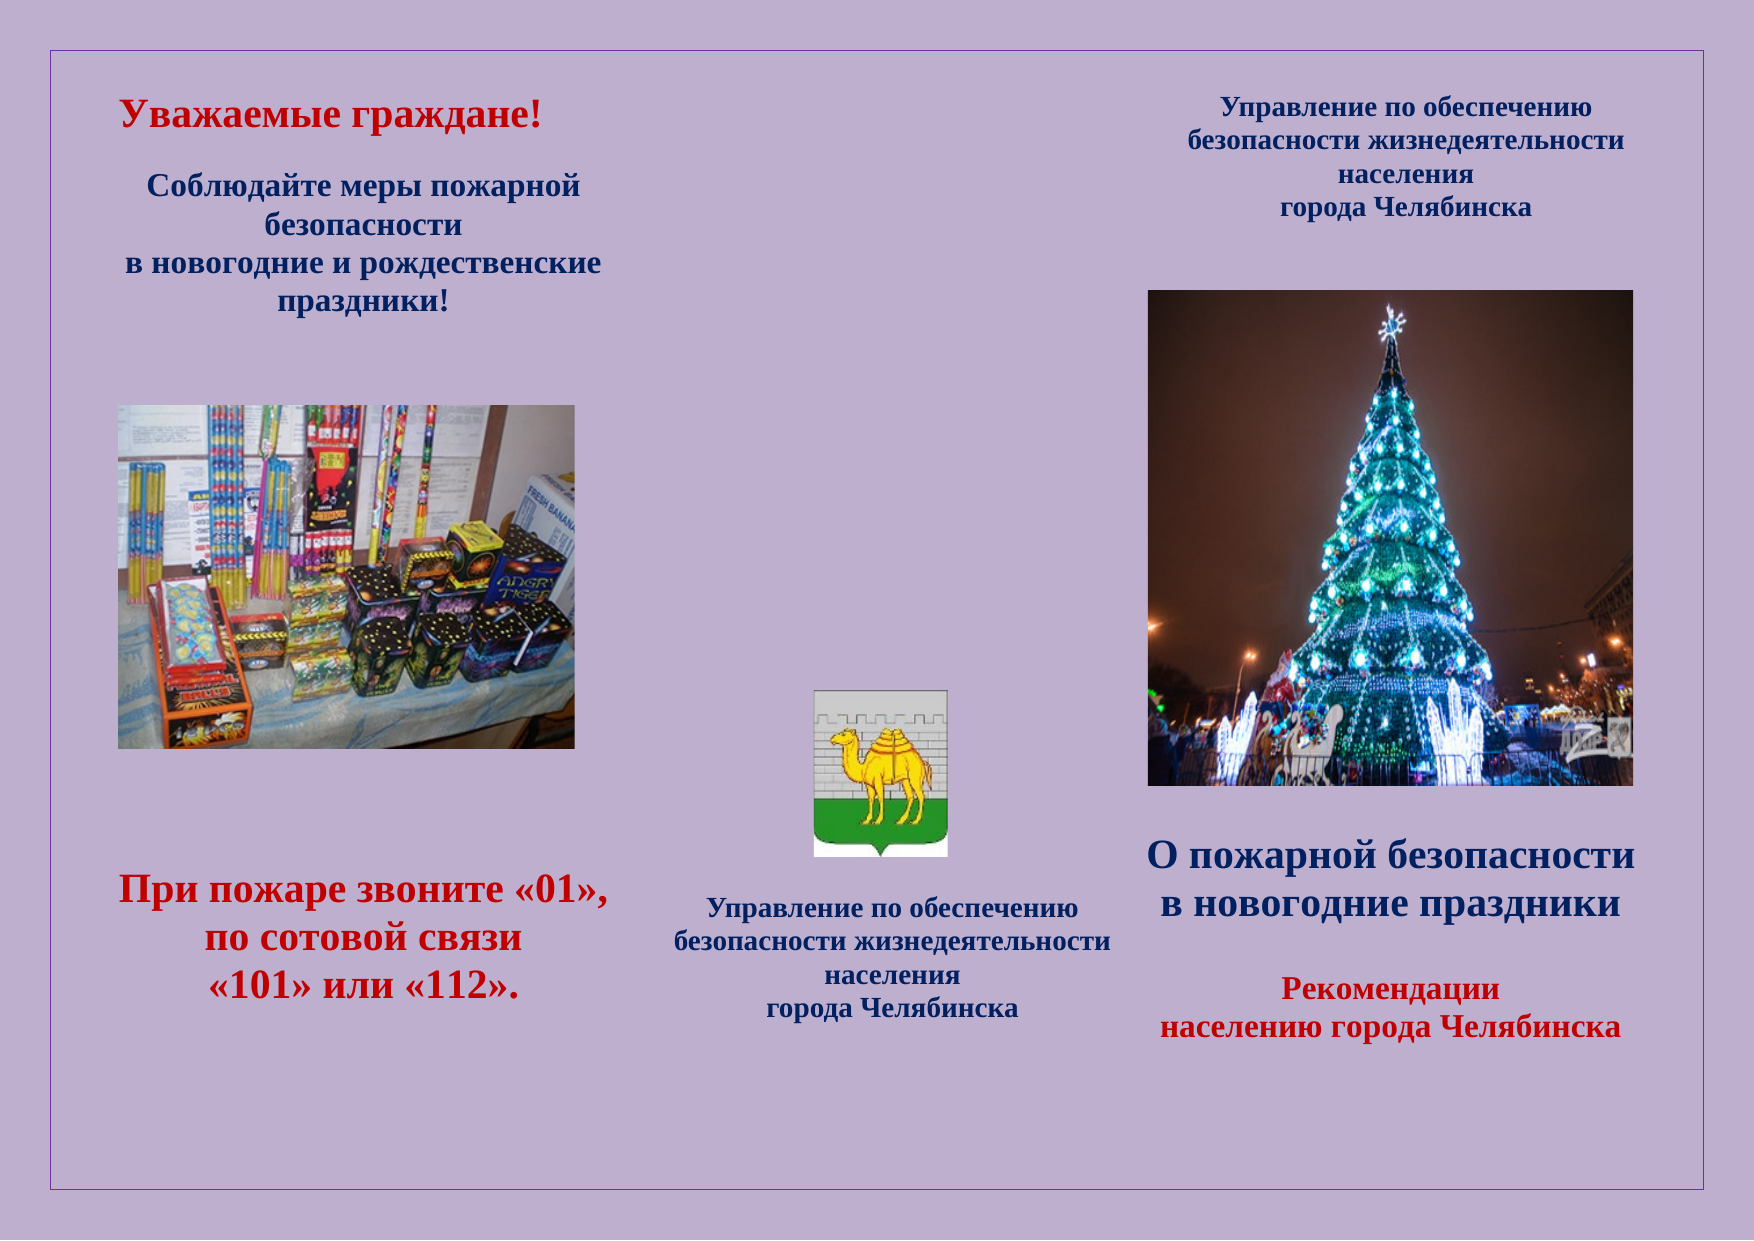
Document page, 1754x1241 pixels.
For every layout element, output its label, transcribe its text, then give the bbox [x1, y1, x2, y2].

text Соблюдайте меры пожарной безопасности [118, 166, 609, 242]
text При пожаре звоните «01», [118, 864, 609, 912]
text по сотовой связи [118, 912, 609, 960]
text в новогодние и рождественские праздники! [118, 242, 609, 319]
text Управление по обеспечению безопасности жизнедеятельности населения [1145, 89, 1667, 189]
text населению города Челябинска [1145, 1006, 1636, 1045]
text О пожарной безопасности в новогодние праздники [1145, 829, 1636, 925]
text «101» или «112». [118, 960, 609, 1008]
text Рекомендации [1145, 968, 1636, 1006]
text города Челябинска [1145, 189, 1667, 223]
text Управление по обеспечению безопасности жизнедеятельности населения [632, 890, 1134, 991]
text города Челябинска [632, 991, 1134, 1024]
picture [118, 405, 575, 749]
text Уважаемые граждане! [118, 89, 609, 137]
picture [1147, 290, 1634, 786]
picture [813, 690, 948, 857]
